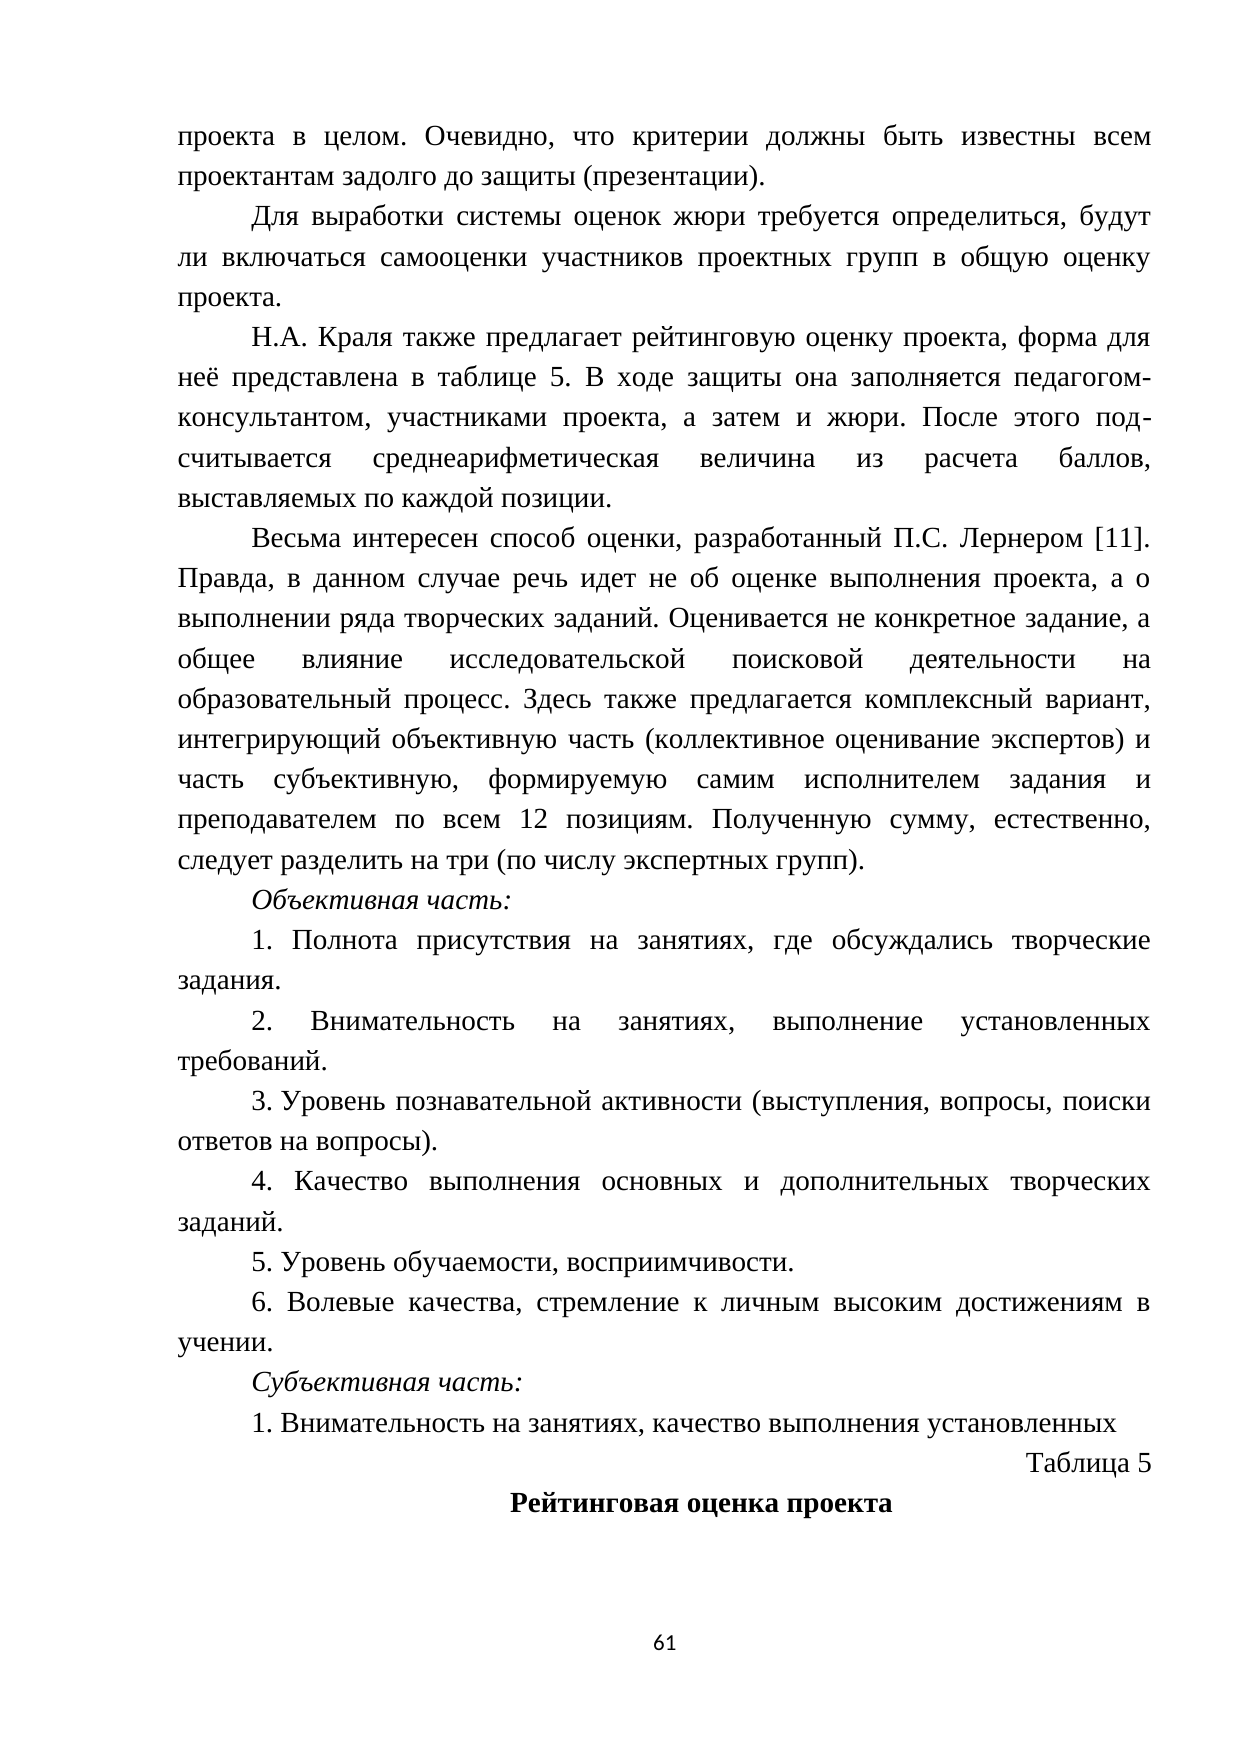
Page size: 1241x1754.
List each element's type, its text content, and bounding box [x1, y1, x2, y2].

text Объективная часть: [177, 882, 1152, 916]
text Для выработки системы оценок жюри требуется определиться, будут ли включаться самооценки участников проектных групп в общую оценку проекта. [177, 198, 1152, 312]
text Таблица 5 [177, 1445, 1152, 1478]
text 5. Уровень обучаемости, восприимчивости. [177, 1244, 1152, 1277]
text 6. Волевые качества, стремление к личным высоким достижениям в учении. [177, 1284, 1152, 1358]
text 2. Внимательность на занятиях, выполнение установленных требований. [177, 1003, 1152, 1076]
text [177, 118, 1152, 192]
text Субъективная часть: [177, 1364, 1152, 1398]
text 4. Качество выполнения основных и дополнительных творческих заданий. [177, 1163, 1152, 1237]
text Н.А. Краля также предлагает рейтинговую оценку проекта, форма для неё представлена в таблице 5. В ходе защиты она заполняется педагогом-консультантом, участниками проекта, а затем и жюри. После этого подсчитывается среднеарифметическая величина из расчета баллов, выставляемых по каждой позиции. [177, 319, 1152, 513]
text 1. Полнота присутствия на занятиях, где обсуждались творческие задания. [177, 922, 1152, 996]
text Рейтинговая оценка проекта [177, 1485, 1152, 1519]
text 3. Уровень познавательной активности (выступления, вопросы, поиски ответов на вопросы). [177, 1083, 1152, 1157]
text Весьма интересен способ оценки, разработанный П.С. Лернером [11]. Правда, в данном случае речь идет не об оценке выполнения проекта, а о выполнении ряда творческих заданий. Оценивается не конкретное задание, а общее влияние исследовательской поисковой деятельности на образовательный процесс. Здесь также предлагается комплексный вариант, интегрирующий объективную часть (коллективное оценивание экспертов) и часть субъективную, формируемую самим исполнителем задания и преподавателем по всем 12 позициям. Полученную сумму, естественно, следует разделить на три (по числу экспертных групп). [177, 520, 1152, 875]
text 1. Внимательность на занятиях, качество выполнения установленных [177, 1405, 1152, 1438]
